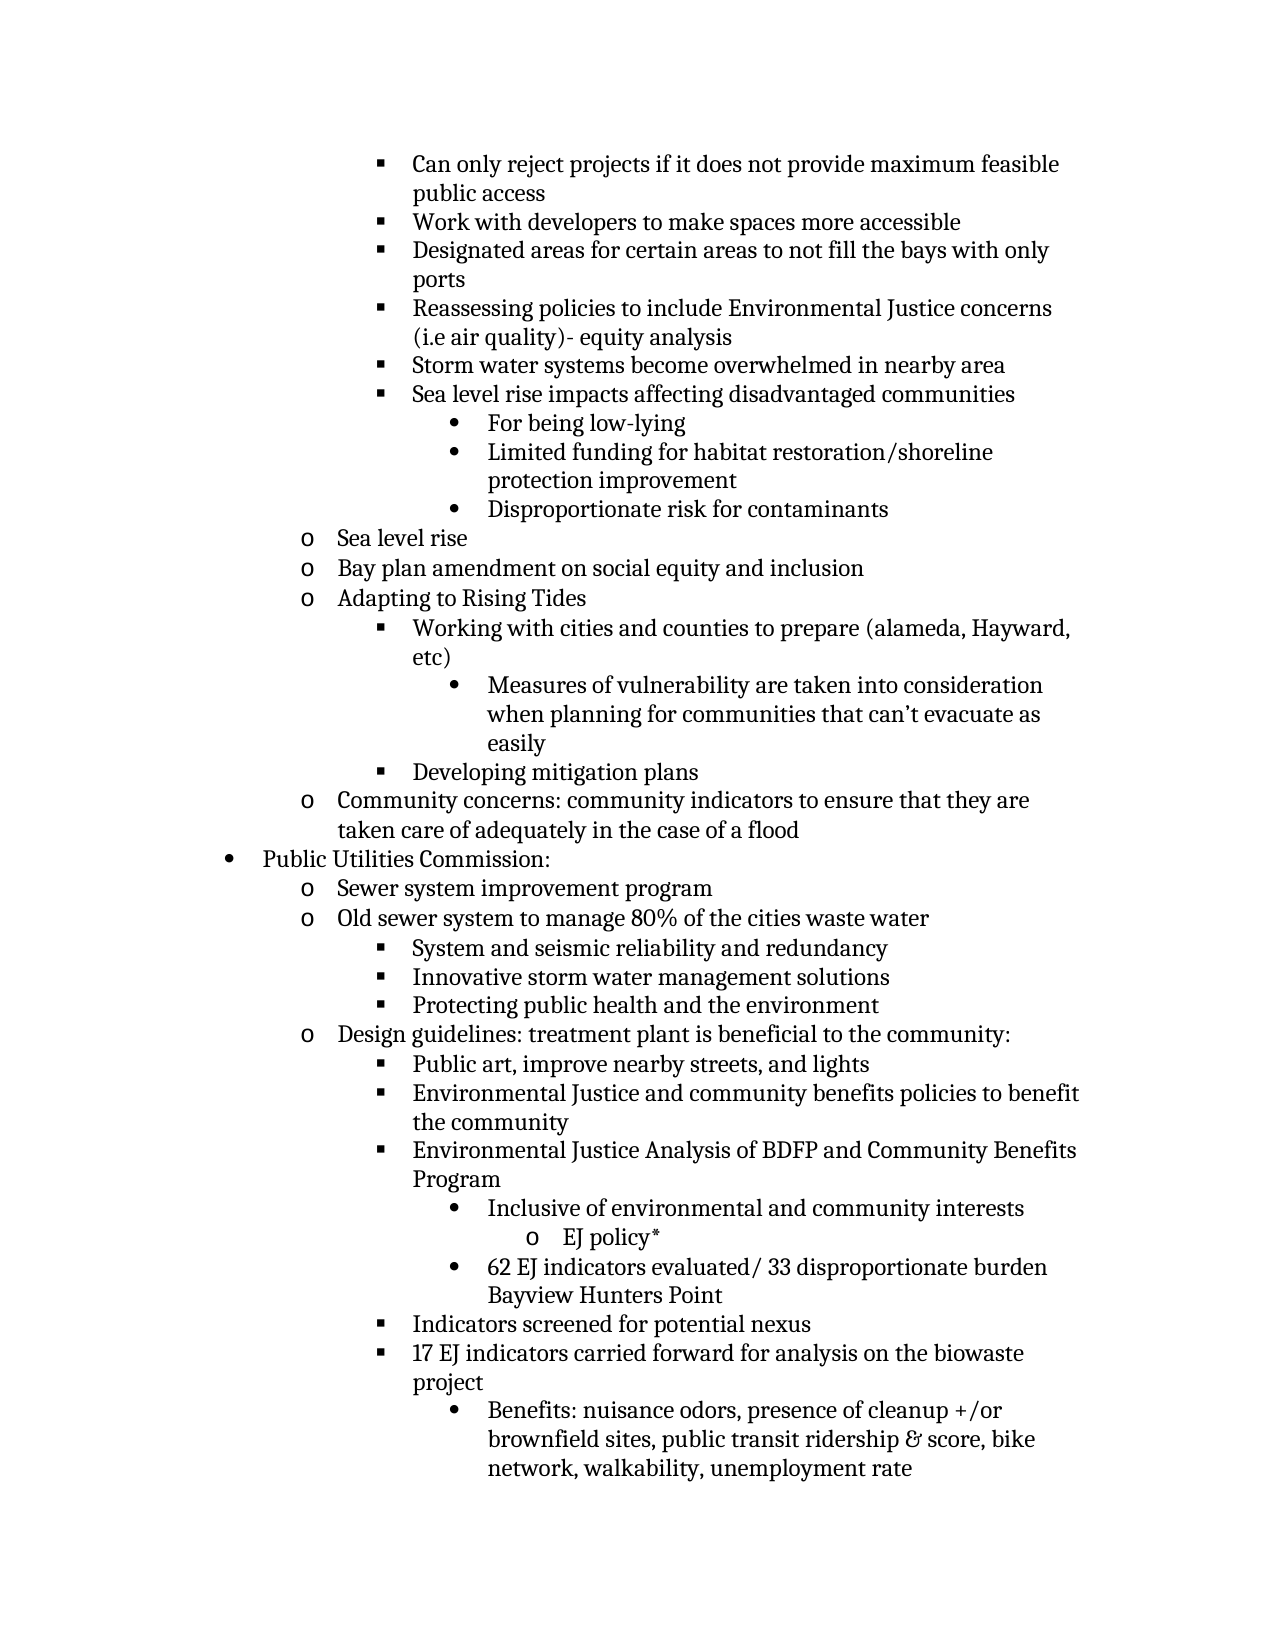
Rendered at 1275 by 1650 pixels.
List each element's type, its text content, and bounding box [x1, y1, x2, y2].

list Protecting public health and the environment [375, 991, 1087, 1020]
list Environmental Justice and community benefits policies to benefit the community [375, 1079, 1087, 1136]
list Working with cities and counties to prepare (alameda, Hayward, etc) [375, 614, 1087, 671]
list Public art, improve nearby streets, and lights [375, 1050, 1087, 1079]
list Old sewer system to manage 80% of the cities waste water [300, 904, 1087, 934]
list For being low-lying [450, 409, 1087, 437]
list Designated areas for certain areas to not fill the bays with only ports [375, 236, 1087, 294]
list Sea level rise [300, 524, 1087, 554]
list Reassessing policies to include Environmental Justice concerns (i.e air quality)- equity analysis [375, 294, 1087, 351]
list Public Utilities Commission: [225, 845, 1087, 874]
list Innovative storm water management solutions [375, 962, 1087, 991]
list Sewer system improvement program [300, 874, 1087, 904]
list Environmental Justice Analysis of BDFP and Community Benefits Program [375, 1136, 1087, 1194]
list Storm water systems become overwhelmed in nearby area [375, 351, 1087, 380]
list 62 EJ indicators evaluated/ 33 disproportionate burden Bayview Hunters Point [450, 1252, 1087, 1310]
list Measures of vulnerability are taken into consideration when planning for communities that can’t evacuate as easily [450, 671, 1087, 757]
list System and seismic reliability and redundancy [375, 934, 1087, 962]
list Adapting to Rising Tides [300, 584, 1087, 614]
list Developing mitigation plans [375, 757, 1087, 786]
list Benefits: nuisance odors, presence of cleanup +/or brownfield sites, public transit ridership & score, bike network, walkability, unemployment rate [450, 1396, 1087, 1482]
list Work with developers to make spaces more accessible [375, 207, 1087, 236]
list Can only reject projects if it does not provide maximum feasible public access [375, 150, 1087, 207]
list Inclusive of environmental and community interests [450, 1194, 1087, 1222]
list Community concerns: community indicators to ensure that they are taken care of adequately in the case of a flood [300, 786, 1087, 845]
list Limited funding for habitat restoration/shoreline protection improvement [450, 437, 1087, 495]
list Bay plan amendment on social equity and inclusion [300, 554, 1087, 584]
list EJ policy* [525, 1222, 1087, 1252]
list Design guidelines: treatment plant is beneficial to the community: [300, 1020, 1087, 1050]
list Indicators screened for potential nexus [375, 1310, 1087, 1339]
list Disproportionate risk for contaminants [450, 495, 1087, 524]
list 17 EJ indicators carried forward for analysis on the biowaste project [375, 1339, 1087, 1396]
list Sea level rise impacts affecting disadvantaged communities [375, 380, 1087, 409]
